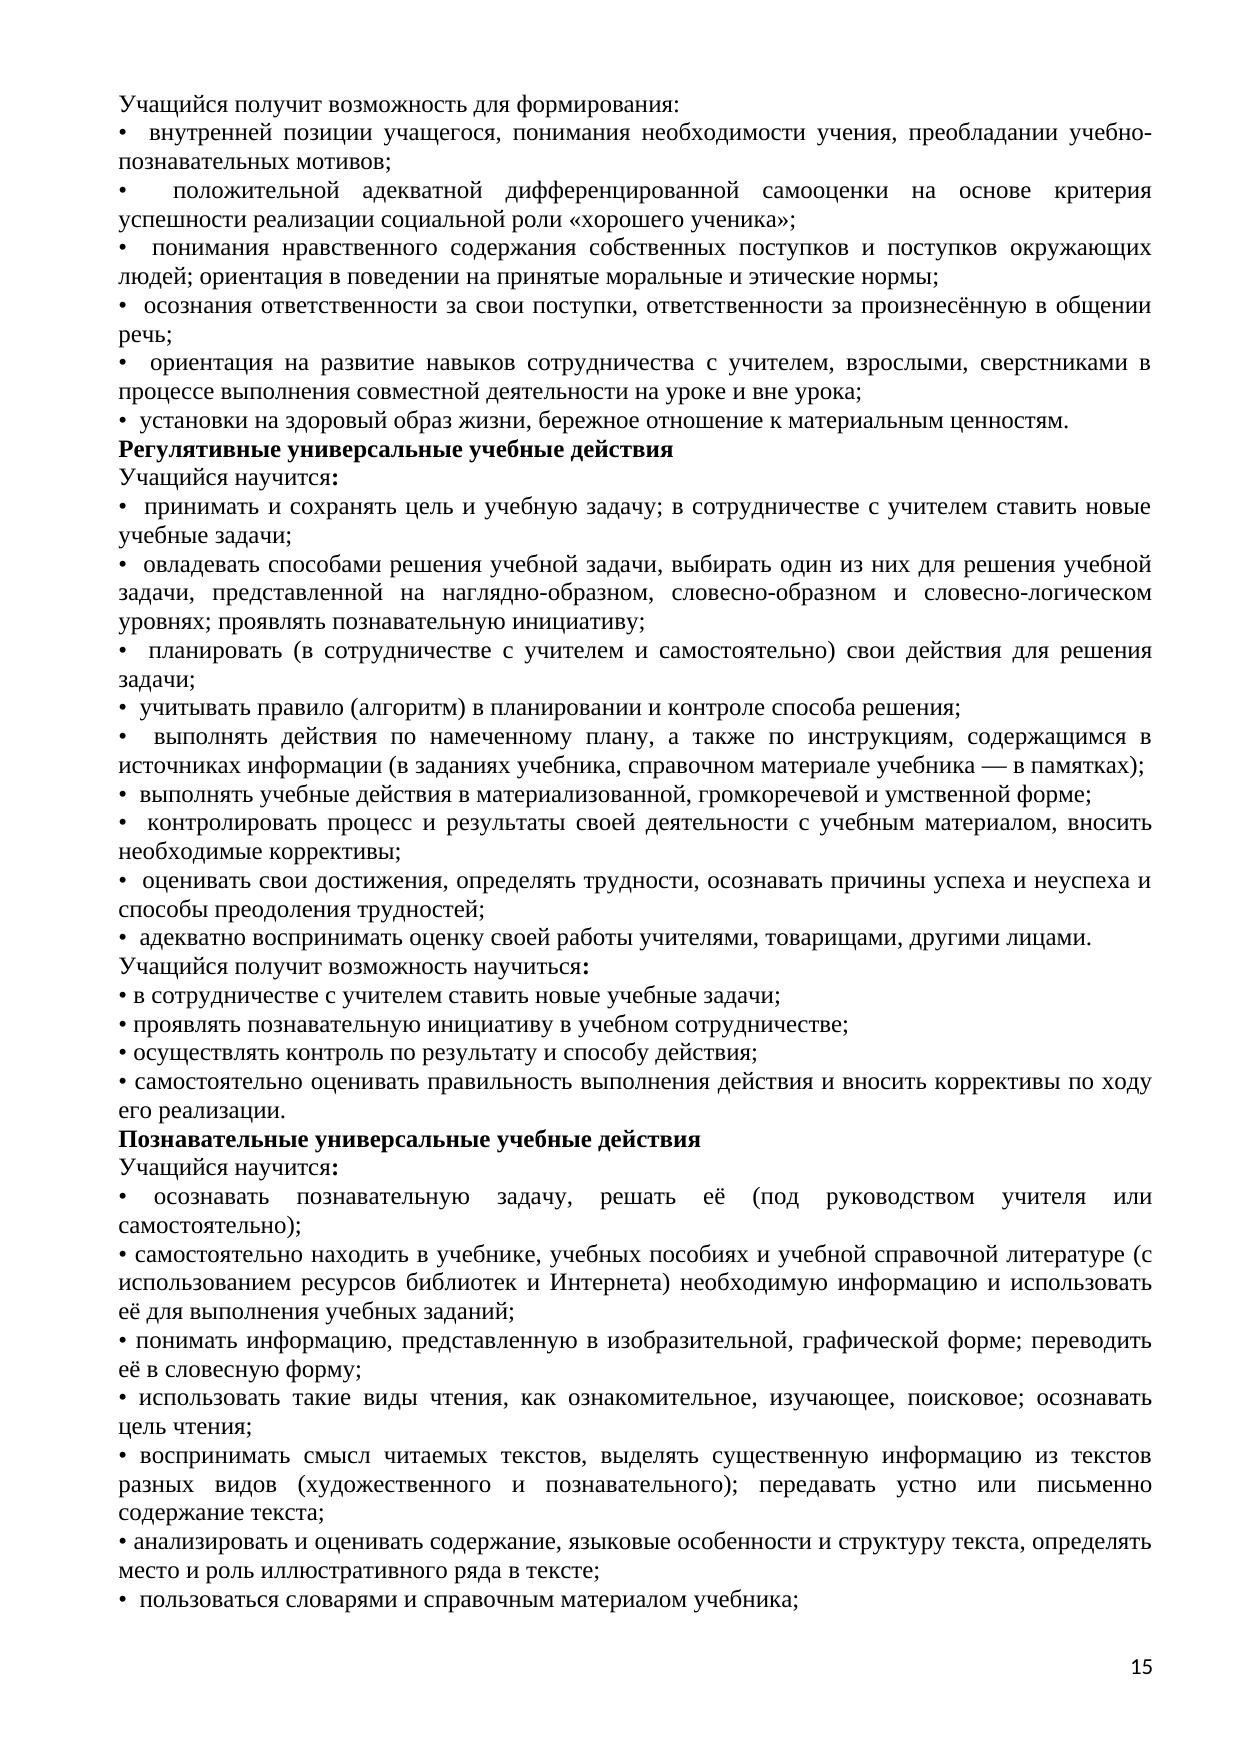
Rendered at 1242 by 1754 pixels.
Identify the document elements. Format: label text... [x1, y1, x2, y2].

text • самостоятельно находить в учебнике, учебных пособиях и учебной справочной литературе (с использованием ресурсов библиотек и Интернета) необходимую информацию и использовать её для выполнения учебных заданий; [118, 1239, 1153, 1325]
text • пользоваться словарями и справочным материалом учебника; [118, 1584, 1153, 1612]
text Учащийся получит возможность научиться: [118, 951, 1153, 980]
text • установки на здоровый образ жизни, бережное отношение к материальным ценностям. [118, 405, 1153, 434]
text • ориентация на развитие навыков сотрудничества с учителем, взрослыми, сверстниками в процессе выполнения совместной деятельности на уроке и вне урока; [118, 347, 1153, 405]
text • планировать (в сотрудничестве с учителем и самостоятельно) свои действия для решения задачи; [118, 635, 1153, 692]
text • осуществлять контроль по результату и способу действия; [118, 1037, 1153, 1066]
text • выполнять действия по намеченному плану, а также по инструкциям, содержащимся в источниках информации (в заданиях учебника, справочном материале учебника — в памятках); [118, 721, 1153, 779]
text • положительной адекватной дифференцированной самооценки на основе критерия успешности реализации социальной роли «хорошего ученика»; [118, 175, 1153, 232]
text • внутренней позиции учащегося, понимания необходимости учения, преобладании учебно-познавательных мотивов; [118, 117, 1153, 175]
text • понимания нравственного содержания собственных поступков и поступков окружающих людей; ориентация в поведении на принятые моральные и этические нормы; [118, 232, 1153, 290]
text • самостоятельно оценивать правильность выполнения действия и вносить коррективы по ходу его реализации. [118, 1066, 1153, 1124]
text • анализировать и оценивать содержание, языковые особенности и структуру текста, определять место и роль иллюстративного ряда в тексте; [118, 1526, 1153, 1584]
text Познавательные универсальные учебные действия [118, 1124, 1153, 1152]
text • осознания ответственности за свои поступки, ответственности за произнесённую в общении речь; [118, 290, 1153, 347]
text • принимать и сохранять цель и учебную задачу; в сотрудничестве с учителем ставить новые учебные задачи; [118, 491, 1153, 549]
text • выполнять учебные действия в материализованной, громкоречевой и умственной форме; [118, 779, 1153, 807]
text Учащийся получит возможность для формирования: [118, 89, 1153, 117]
text • контролировать процесс и результаты своей деятельности с учебным материалом, вносить необходимые коррективы; [118, 807, 1153, 865]
text • учитывать правило (алгоритм) в планировании и контроле способа решения; [118, 692, 1153, 721]
text • проявлять познавательную инициативу в учебном сотрудничестве; [118, 1009, 1153, 1037]
text Учащийся научится: [118, 1152, 1153, 1181]
text • осознавать познавательную задачу, решать её (под руководством учителя или самостоятельно); [118, 1181, 1153, 1239]
text • воспринимать смысл читаемых текстов, выделять существенную информацию из текстов разных видов (художественного и познавательного); передавать устно или письменно содержание текста; [118, 1440, 1153, 1526]
text • использовать такие виды чтения, как ознакомительное, изучающее, поисковое; осознавать цель чтения; [118, 1382, 1153, 1440]
text • адекватно воспринимать оценку своей работы учителями, товарищами, другими лицами. [118, 922, 1153, 951]
text Регулятивные универсальные учебные действия [118, 434, 1153, 462]
text • оценивать свои достижения, определять трудности, осознавать причины успеха и неуспеха и способы преодоления трудностей; [118, 865, 1153, 922]
text • понимать информацию, представленную в изобразительной, графической форме; переводить её в словесную форму; [118, 1325, 1153, 1382]
text • в сотрудничестве с учителем ставить новые учебные задачи; [118, 980, 1153, 1009]
text • овладевать способами решения учебной задачи, выбирать один из них для решения учебной задачи, представленной на наглядно-образном, словесно-образном и словесно-логическом уровнях; проявлять познавательную инициативу; [118, 549, 1153, 635]
text Учащийся научится: [118, 462, 1153, 491]
